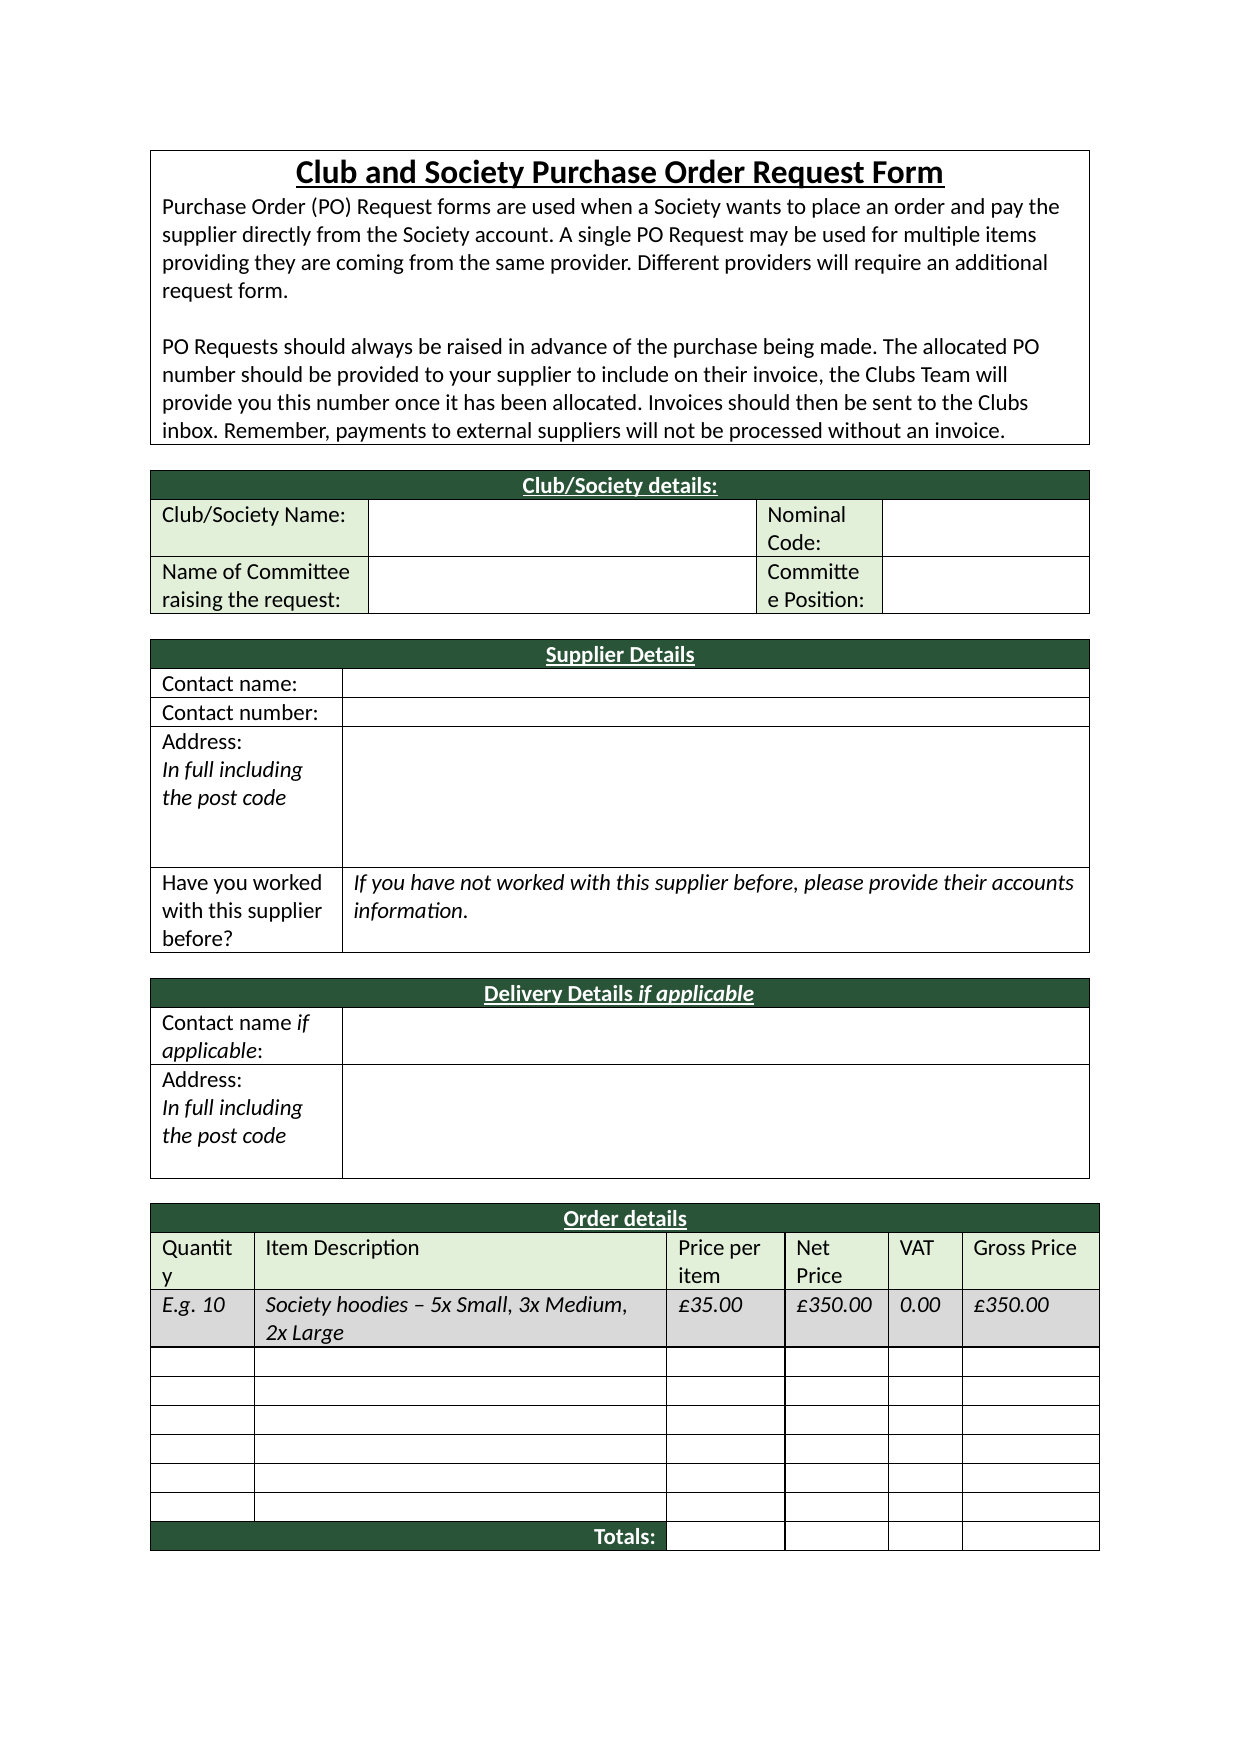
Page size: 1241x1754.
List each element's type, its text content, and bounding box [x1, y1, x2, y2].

table_cell Price per item [667, 1233, 784, 1289]
table_cell [369, 500, 756, 556]
table_cell Contact name if applicable: [151, 1008, 342, 1064]
table_cell [255, 1435, 666, 1463]
table_cell [786, 1377, 888, 1404]
table_header Order details [151, 1204, 1099, 1232]
table_cell 0.00 [889, 1290, 962, 1346]
table_cell [889, 1493, 962, 1521]
table_cell E.g. 10 [151, 1290, 254, 1346]
table_cell [889, 1348, 962, 1376]
table_cell [343, 727, 1089, 867]
table_cell £350.00 [963, 1290, 1099, 1346]
table_cell [667, 1522, 784, 1550]
table_cell [255, 1406, 666, 1434]
table_cell [786, 1348, 888, 1376]
table_cell [786, 1464, 888, 1492]
table_cell Totals: [151, 1522, 666, 1550]
table_cell [255, 1464, 666, 1492]
table_cell [255, 1493, 666, 1521]
table_cell [883, 500, 1089, 556]
table_cell [963, 1522, 1099, 1550]
table_cell Address: In full including the post code [151, 727, 342, 867]
table_cell Have you worked with this supplier before? [151, 868, 342, 952]
table_cell [151, 1493, 254, 1521]
table_cell If you have not worked with this supplier before, please provide their accounts information. [343, 868, 1089, 952]
table_cell [963, 1464, 1099, 1492]
table_cell [667, 1377, 784, 1404]
table_cell [667, 1464, 784, 1492]
table_cell [667, 1406, 784, 1434]
table_cell [343, 698, 1089, 726]
table_cell [963, 1406, 1099, 1434]
table_cell Society hoodies – 5x Small, 3x Medium, 2x Large [255, 1290, 666, 1346]
table_cell [889, 1435, 962, 1463]
table_cell [667, 1435, 784, 1463]
table_cell [667, 1493, 784, 1521]
table_cell Item Description [255, 1233, 666, 1289]
table_cell [151, 1377, 254, 1404]
table_cell [255, 1348, 666, 1376]
table_cell Quantity [151, 1233, 254, 1289]
table_cell [786, 1435, 888, 1463]
table_cell [963, 1435, 1099, 1463]
table_cell [786, 1406, 888, 1434]
table_cell £350.00 [786, 1290, 888, 1346]
table_cell [889, 1522, 962, 1550]
table_header Delivery Details if applicable [151, 979, 1089, 1007]
table_cell [151, 1406, 254, 1434]
table_cell Nominal Code: [757, 500, 882, 556]
table_cell [151, 1435, 254, 1463]
table_cell [963, 1348, 1099, 1376]
table_cell VAT [889, 1233, 962, 1289]
table_cell [667, 1348, 784, 1376]
table_header Club/Society details: [151, 471, 1089, 499]
table_header Club and Society Purchase Order Request Form Purchase Order (PO) Request forms are used when a Society wants to place an order and pay the supplier directly from the Society account. A single PO Request may be used for multiple items providing they are coming from the same provider. Different providers will require an additional request form. PO Requests should always be raised in advance of the purchase being made. The allocated PO number should be provided to your supplier to include on their invoice, the Clubs Team will provide you this number once it has been allocated. Invoices should then be sent to the Clubs inbox. Remember, payments to external suppliers will not be processed without an invoice. [151, 151, 1089, 444]
table_header Supplier Details [151, 640, 1089, 668]
table_cell Contact name: [151, 669, 342, 697]
table_cell Club/Society Name: [151, 500, 368, 556]
table_cell Gross Price [963, 1233, 1099, 1289]
table_cell [369, 557, 756, 613]
table_cell [889, 1377, 962, 1404]
table_cell [883, 557, 1089, 613]
table_cell [786, 1522, 888, 1550]
table_cell Name of Committee raising the request: [151, 557, 368, 613]
table_cell [151, 1464, 254, 1492]
table_cell [343, 1008, 1089, 1064]
table_cell Address: In full including the post code [151, 1065, 342, 1177]
table_cell Committee Position: [757, 557, 882, 613]
table_cell [963, 1377, 1099, 1404]
table_cell [786, 1493, 888, 1521]
table_cell [255, 1377, 666, 1404]
table_cell [889, 1406, 962, 1434]
table_cell [151, 1348, 254, 1376]
table_cell [343, 1065, 1089, 1177]
table_cell Contact number: [151, 698, 342, 726]
table_cell [343, 669, 1089, 697]
table_cell Net Price [786, 1233, 888, 1289]
table_cell £35.00 [667, 1290, 784, 1346]
table_cell [889, 1464, 962, 1492]
table_cell [963, 1493, 1099, 1521]
